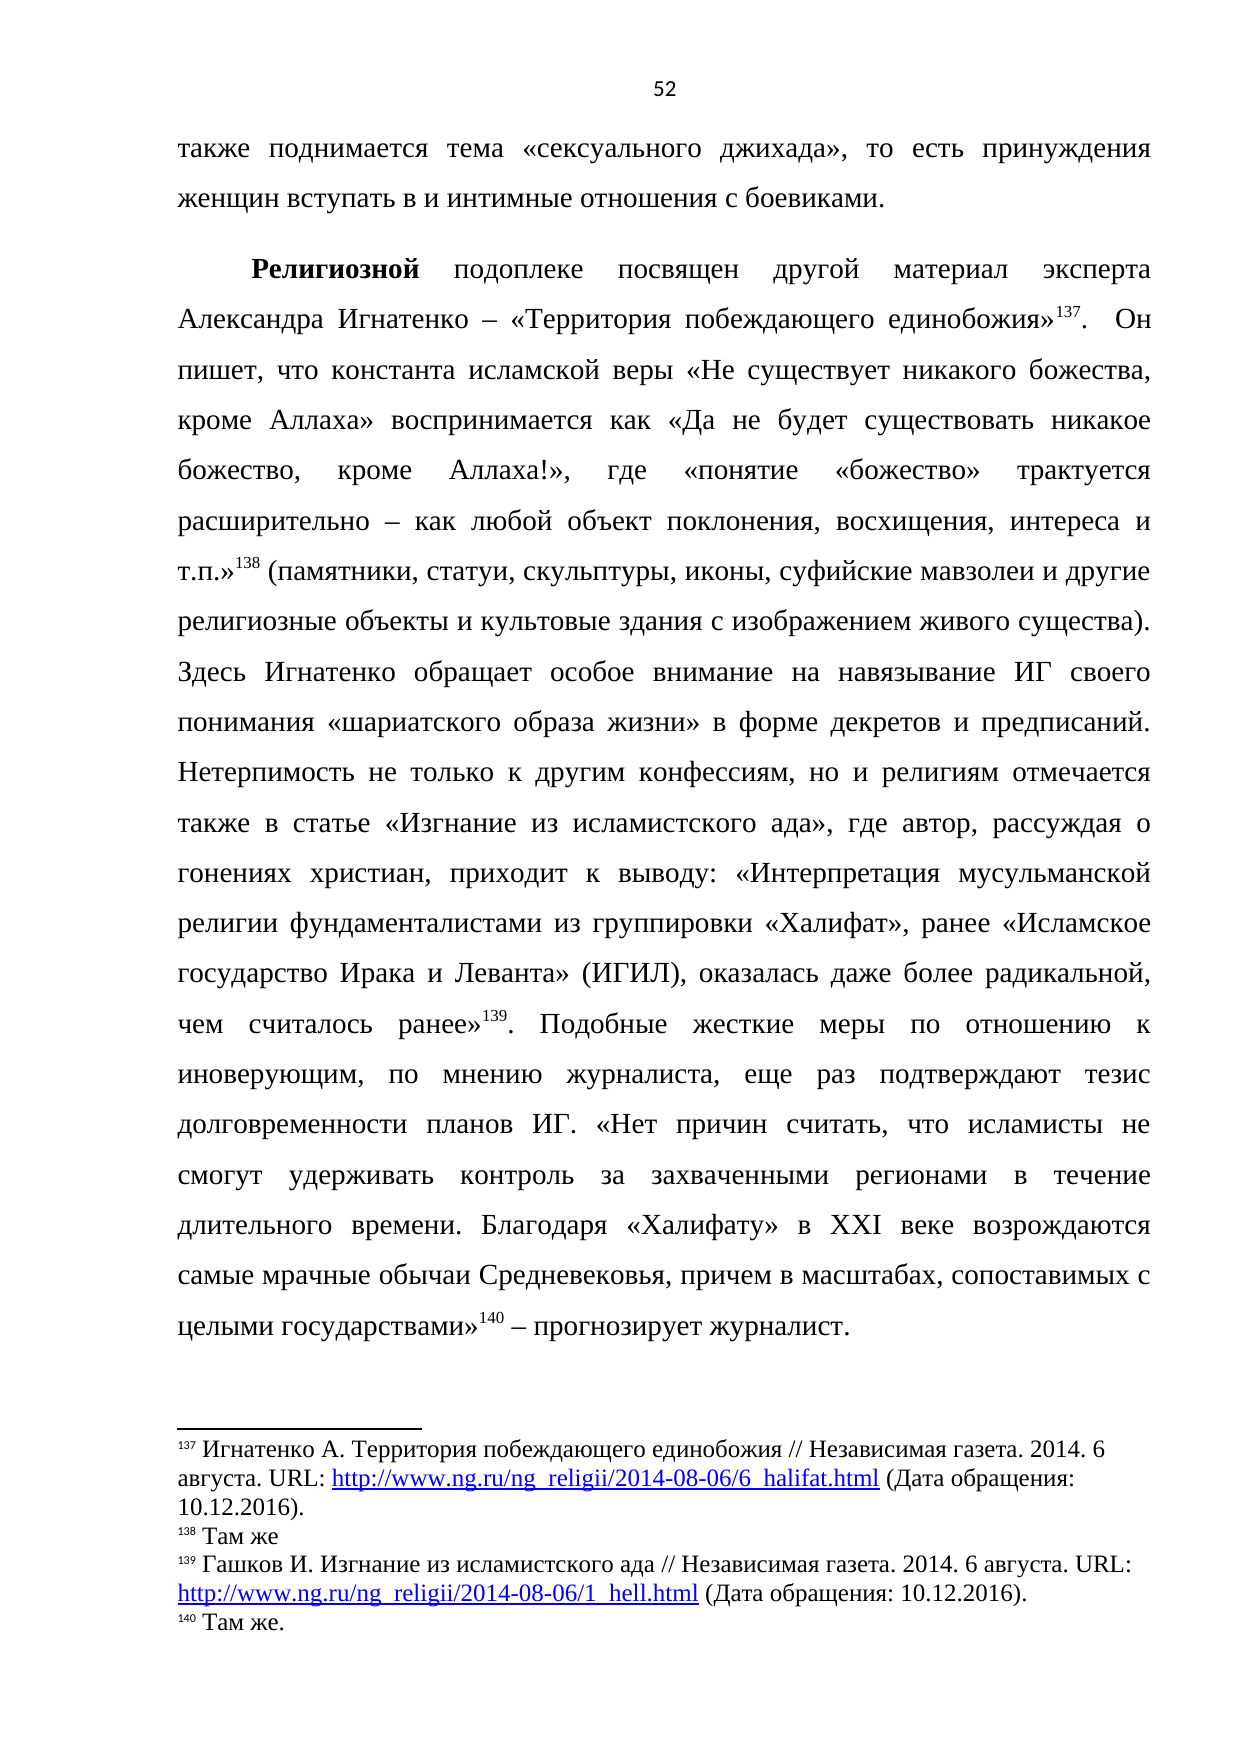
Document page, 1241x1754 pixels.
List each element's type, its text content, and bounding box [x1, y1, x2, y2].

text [177, 130, 1152, 214]
text Религиозной подоплеке посвящен другой материал эксперта Александра Игнатенко – «Территория побеждающего единобожия». Он пишет, что константа исламской веры «Не существует никакого божества, кроме Аллаха» воспринимается как «Да не будет существовать никакое божество, кроме Аллаха!», где «понятие «божество» трактуется расширительно – как любой объект поклонения, восхищения, интереса и т.п.» (памятники, статуи, скульптуры, иконы, суфийские мавзолеи и другие религиозные объекты и культовые здания с изображением живого существа). Здесь Игнатенко обращает особое внимание на навязывание ИГ своего понимания «шариатского образа жизни» в форме декретов и предписаний. Нетерпимость не только к другим конфессиям, но и религиям отмечается также в статье «Изгнание из исламистского ада», где автор, рассуждая о гонениях христиан, приходит к выводу: «Интерпретация мусульманской религии фундаменталистами из группировки «Халифат», ранее «Исламское государство Ирака и Леванта» (ИГИЛ), оказалась даже более радикальной, чем считалось ранее». Подобные жесткие меры по отношению к иноверующим, по мнению журналиста, еще раз подтверждают тезис долговременности планов ИГ. «Нет причин считать, что исламисты не смогут удерживать контроль за захваченными регионами в течение длительного времени. Благодаря «Халифату» в XXI веке возрождаются самые мрачные обычаи Средневековья, причем в масштабах, сопоставимых с целыми государствами» – прогнозирует журналист. [177, 251, 1152, 1341]
